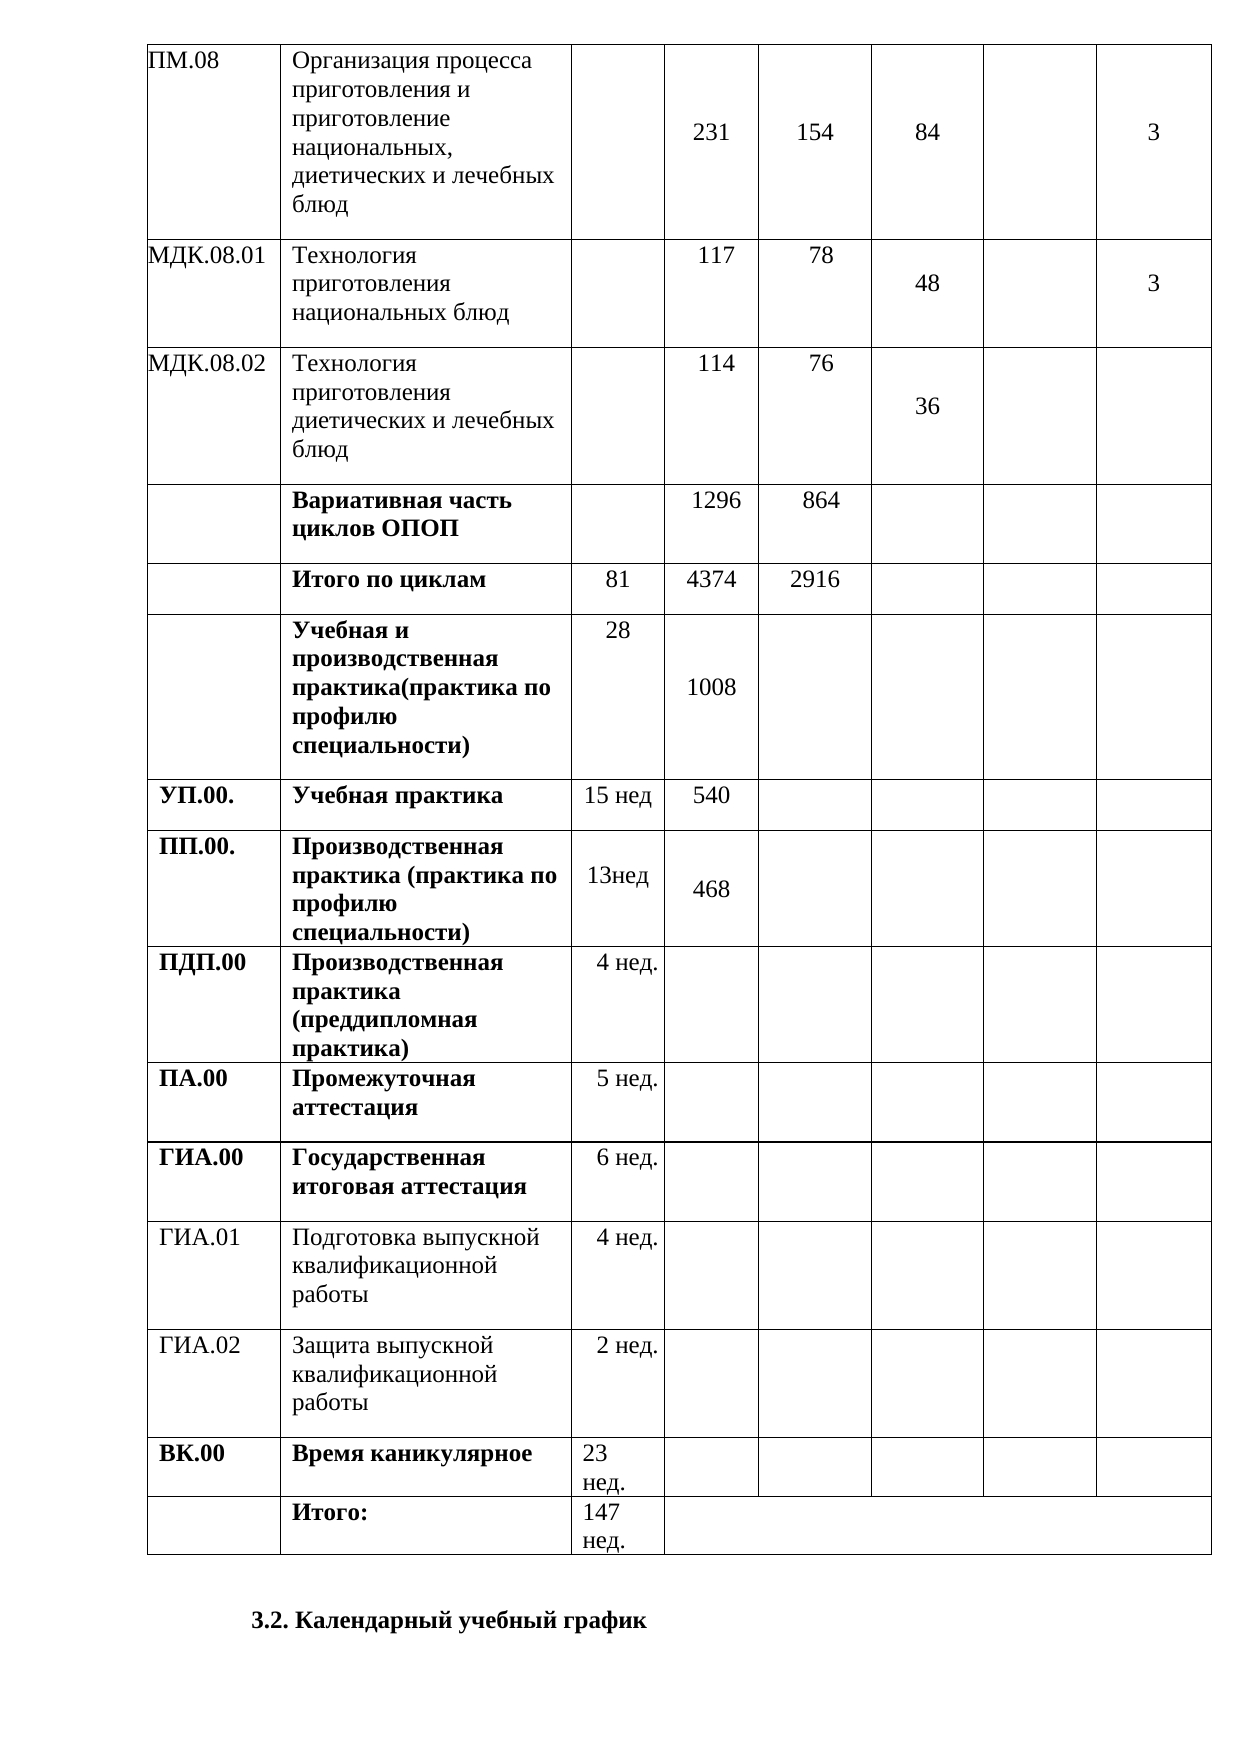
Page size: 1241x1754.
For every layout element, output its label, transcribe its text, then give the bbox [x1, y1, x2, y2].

table_cell 2 нед. [572, 1330, 664, 1437]
table_cell [984, 615, 1096, 779]
table_cell [872, 1330, 983, 1437]
table_cell [984, 1143, 1096, 1221]
table_cell ГИА.00 [148, 1143, 280, 1221]
table_cell МДК.08.02 [148, 348, 280, 484]
table_cell 3 [1097, 240, 1211, 347]
table_cell [572, 240, 664, 347]
table_cell [759, 947, 871, 1062]
table_cell 81 [572, 564, 664, 614]
table_cell [984, 780, 1096, 830]
table_cell [872, 780, 983, 830]
table_cell [572, 348, 664, 484]
table_cell 1296 [665, 485, 758, 563]
table_cell 154 [759, 45, 871, 239]
table_cell [1097, 831, 1211, 946]
table_cell [665, 1222, 758, 1329]
table_cell [665, 1330, 758, 1437]
table_cell [148, 615, 280, 779]
table_cell ПДП.00 [148, 947, 280, 1062]
table_cell 468 [665, 831, 758, 946]
table_cell [1097, 1438, 1211, 1496]
table_cell 6 нед. [572, 1143, 664, 1221]
table_cell [872, 564, 983, 614]
table_cell [759, 1143, 871, 1221]
table_cell [759, 1063, 871, 1141]
table_cell [984, 947, 1096, 1062]
table_cell [872, 485, 983, 563]
table_cell 76 [759, 348, 871, 484]
table_cell [1097, 1143, 1211, 1221]
table_cell 36 [872, 348, 983, 484]
table_cell Подготовка выпускной квалификационной работы [281, 1222, 571, 1329]
table_cell Защита выпускной квалификационной работы [281, 1330, 571, 1437]
table_cell Технология приготовления национальных блюд [281, 240, 571, 347]
table_cell ПА.00 [148, 1063, 280, 1141]
table_cell [984, 831, 1096, 946]
table_cell [1097, 780, 1211, 830]
table_cell ГИА.02 [148, 1330, 280, 1437]
table_cell [572, 45, 664, 239]
table_cell [665, 1438, 758, 1496]
table_cell [759, 780, 871, 830]
table_cell [984, 564, 1096, 614]
table_cell ГИА.01 [148, 1222, 280, 1329]
table_cell 114 [665, 348, 758, 484]
table_cell 4374 [665, 564, 758, 614]
table_cell [984, 485, 1096, 563]
table_cell [984, 1222, 1096, 1329]
table_cell Учебная и производственная практика(практика по профилю специальности) [281, 615, 571, 779]
table_cell 117 [665, 240, 758, 347]
table_cell 4 нед. [572, 1222, 664, 1329]
table_cell [984, 1330, 1096, 1437]
table_cell ПМ.08 [148, 45, 280, 239]
table_cell [872, 1143, 983, 1221]
table_cell 2916 [759, 564, 871, 614]
table_cell Технология приготовления диетических и лечебных блюд [281, 348, 571, 484]
table_cell [872, 947, 983, 1062]
table_cell [665, 1063, 758, 1141]
table_cell [148, 564, 280, 614]
table_cell 231 [665, 45, 758, 239]
table_cell [1097, 564, 1211, 614]
table_cell 84 [872, 45, 983, 239]
table_cell Вариативная часть циклов ОПОП [281, 485, 571, 563]
table_cell Итого: [281, 1497, 571, 1554]
table_cell [872, 831, 983, 946]
table_cell [984, 348, 1096, 484]
table_cell [665, 1143, 758, 1221]
table_cell [572, 485, 664, 563]
table_cell [984, 1438, 1096, 1496]
table_cell [1097, 348, 1211, 484]
table_cell [148, 485, 280, 563]
table_cell [665, 947, 758, 1062]
table_cell [759, 1222, 871, 1329]
table_cell [665, 1497, 1211, 1554]
table_cell Производственная практика (преддипломная практика) [281, 947, 571, 1062]
table_cell 15 нед [572, 780, 664, 830]
table_cell ВК.00 [148, 1438, 280, 1496]
table_cell 13нед [572, 831, 664, 946]
table_cell 23 нед. [572, 1438, 664, 1496]
table_cell Организация процесса приготовления и приготовление национальных, диетических и лечебных блюд [281, 45, 571, 239]
table_cell 5 нед. [572, 1063, 664, 1141]
text 3.2. Календарный учебный график [177, 1605, 1152, 1633]
table_cell [872, 1438, 983, 1496]
table_cell [759, 1330, 871, 1437]
table_cell 48 [872, 240, 983, 347]
table_cell МДК.08.01 [148, 240, 280, 347]
table_cell [1097, 1330, 1211, 1437]
table_cell Государственная итоговая аттестация [281, 1143, 571, 1221]
table_cell 4 нед. [572, 947, 664, 1062]
table_cell 28 [572, 615, 664, 779]
table_cell Промежуточная аттестация [281, 1063, 571, 1141]
table_cell [759, 1438, 871, 1496]
table_cell 540 [665, 780, 758, 830]
table_cell [759, 831, 871, 946]
table_cell Время каникулярное [281, 1438, 571, 1496]
table_cell [148, 1497, 280, 1554]
table_cell 864 [759, 485, 871, 563]
table_cell Итого по циклам [281, 564, 571, 614]
table_cell [984, 1063, 1096, 1141]
table_cell [1097, 1063, 1211, 1141]
table_cell [872, 1063, 983, 1141]
table_cell [1097, 1222, 1211, 1329]
table_cell Учебная практика [281, 780, 571, 830]
table_cell [759, 615, 871, 779]
table_cell 1008 [665, 615, 758, 779]
table_cell [872, 615, 983, 779]
table_cell [1097, 485, 1211, 563]
table_cell [984, 45, 1096, 239]
table_cell [872, 1222, 983, 1329]
table_cell [984, 240, 1096, 347]
table_cell Производственная практика (практика по профилю специальности) [281, 831, 571, 946]
table_cell 78 [759, 240, 871, 347]
table_cell 147 нед. [572, 1497, 664, 1554]
table_cell [1097, 947, 1211, 1062]
table_cell 3 [1097, 45, 1211, 239]
table_cell [1097, 615, 1211, 779]
table_cell ПП.00. [148, 831, 280, 946]
table_cell УП.00. [148, 780, 280, 830]
